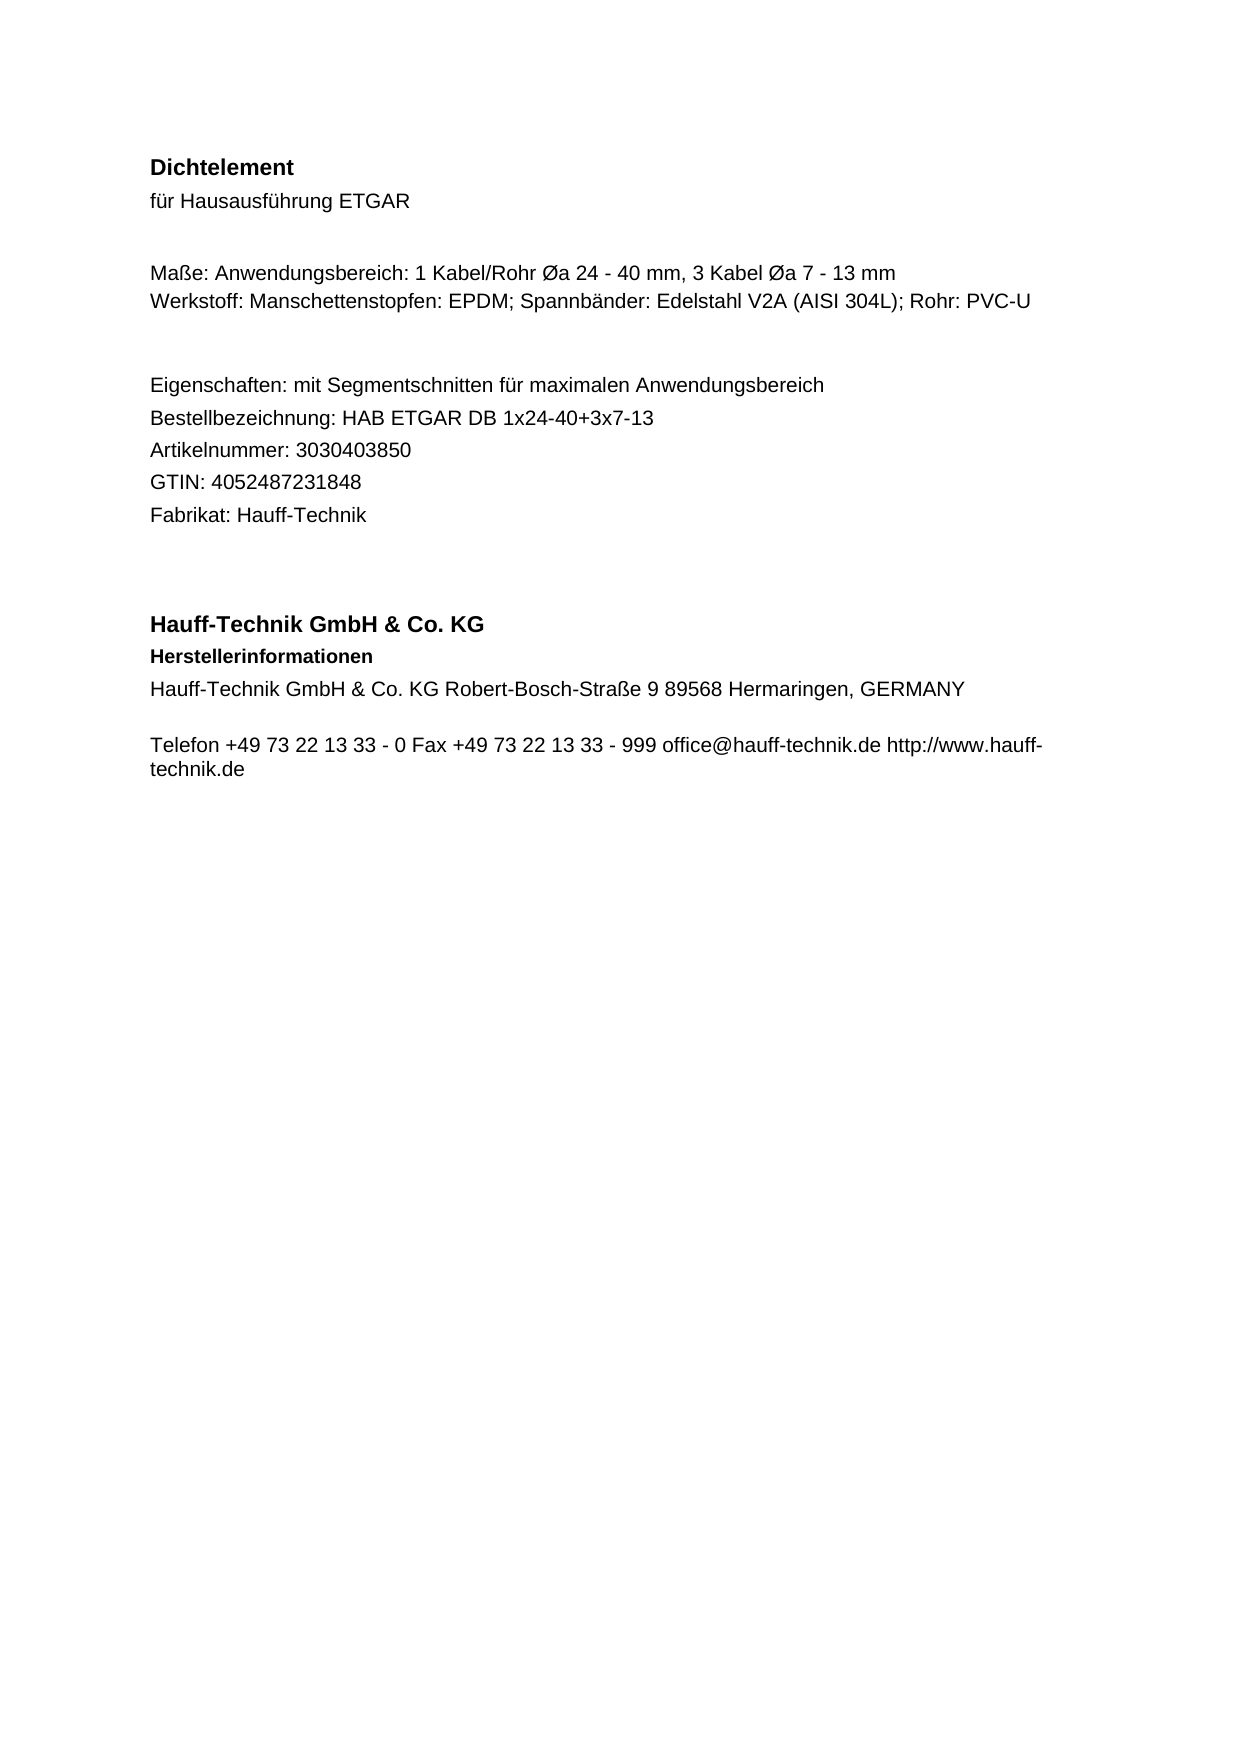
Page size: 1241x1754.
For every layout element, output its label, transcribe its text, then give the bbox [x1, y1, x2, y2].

text Telefon +49 73 22 13 33 - 0 Fax +49 73 22 13 33 - 999 office@hauff-technik.de http://www.hauff-technik.de [150, 733, 1090, 781]
text Werkstoff: Manschettenstopfen: EPDM; Spannbänder: Edelstahl V2A (AISI 304L); Rohr: PVC-U [150, 289, 1090, 313]
text Maße: Anwendungsbereich: 1 Kabel/Rohr Øa 24 - 40 mm, 3 Kabel Øa 7 - 13 mm [150, 261, 1090, 285]
text Artikelnummer: 3030403850 [150, 438, 1090, 462]
text Bestellbezeichnung: HAB ETGAR DB 1x24-40+3x7-13 [150, 406, 1090, 429]
text Dichtelement [150, 154, 1090, 181]
text Herstellerinformationen [150, 645, 1090, 668]
text Fabrikat: Hauff-Technik [150, 502, 1090, 526]
text für Hausausführung ETGAR [150, 189, 1090, 213]
text Eigenschaften: mit Segmentschnitten für maximalen Anwendungsbereich [150, 373, 1090, 397]
text Hauff-Technik GmbH & Co. KG Robert-Bosch-Straße 9 89568 Hermaringen, GERMANY [150, 676, 1090, 700]
text Hauff-Technik GmbH & Co. KG [150, 611, 1090, 637]
text GTIN: 4052487231848 [150, 470, 1090, 494]
